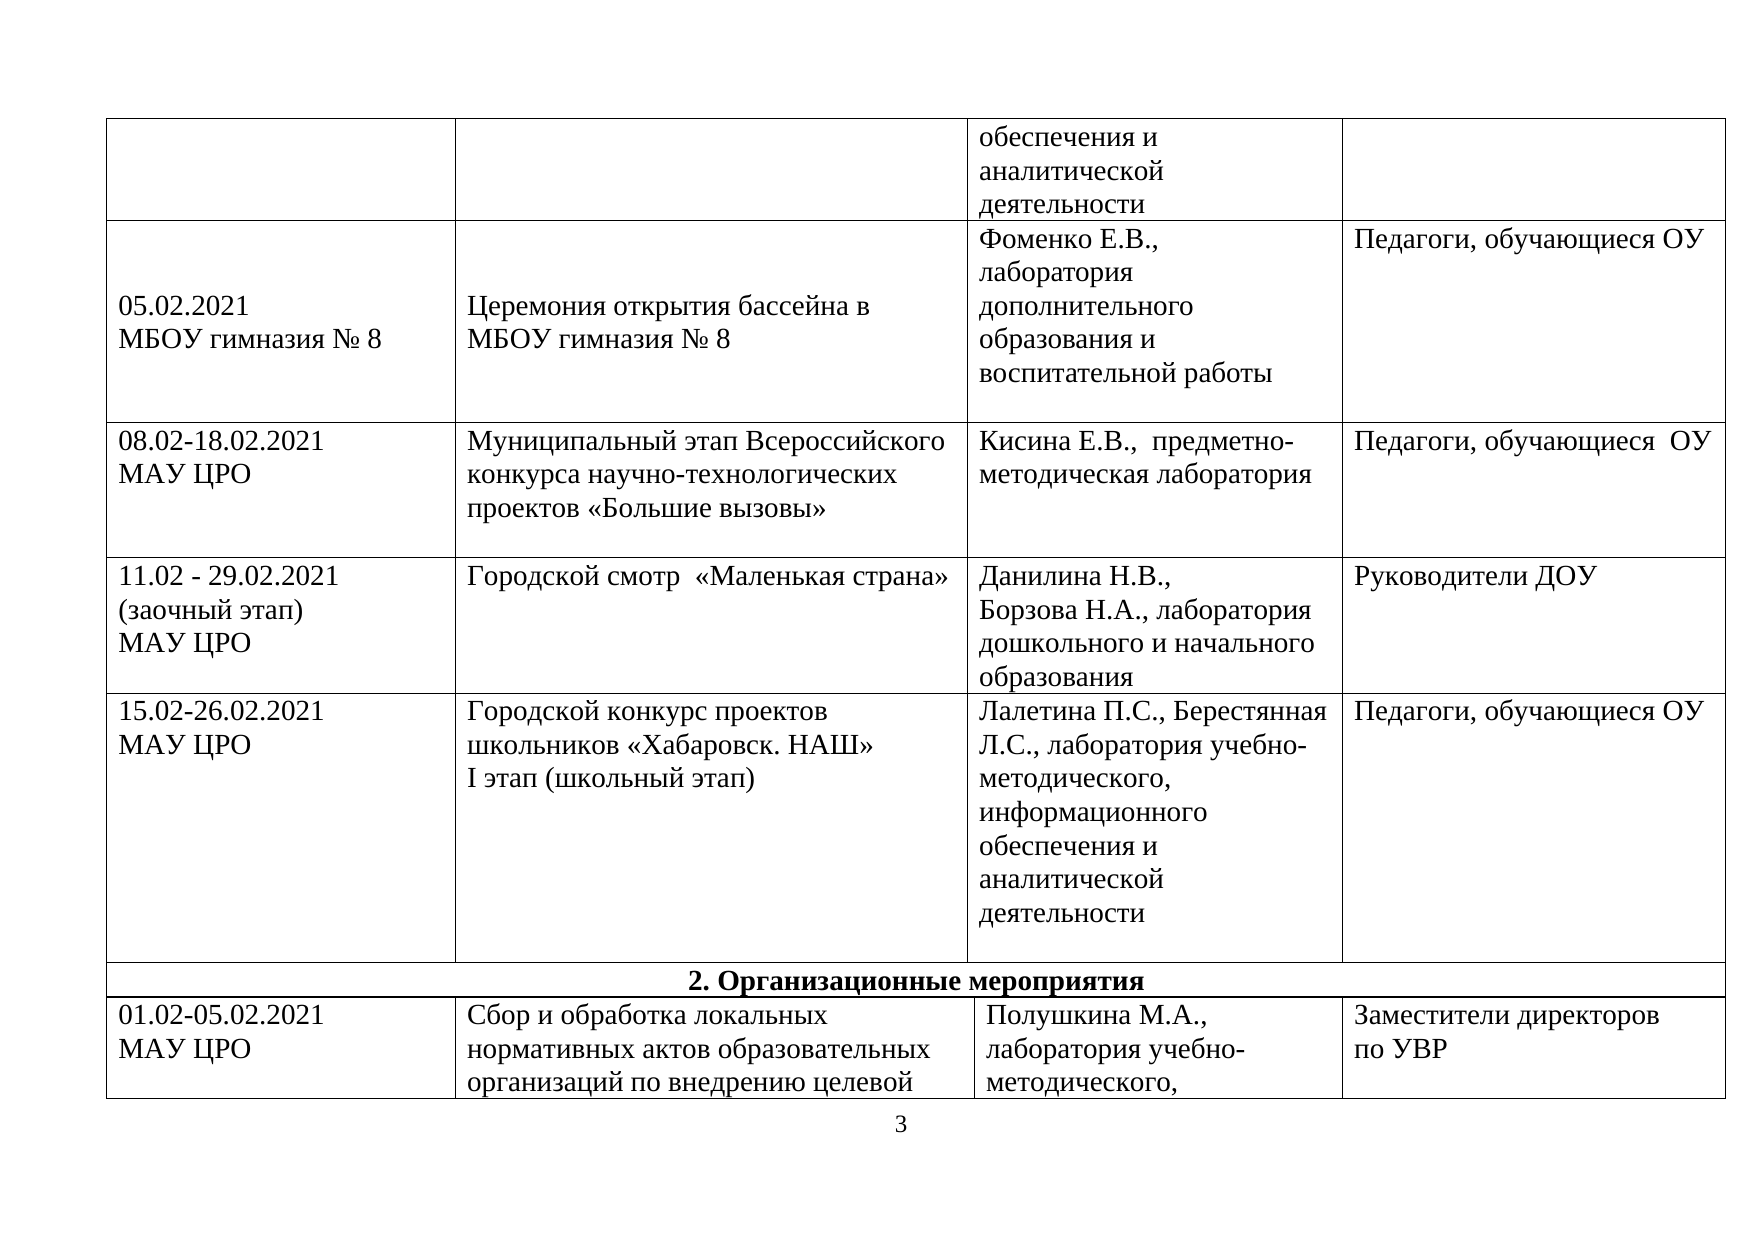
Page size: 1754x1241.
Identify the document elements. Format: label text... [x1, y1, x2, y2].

table_cell Педагоги, обучающиеся ОУ [1343, 221, 1725, 422]
table_cell 11.02 - 29.02.2021 (заочный этап) МАУ ЦРО [107, 558, 455, 692]
table_cell Данилина Н.В., Борзова Н.А., лаборатория дошкольного и начального образования [968, 558, 1342, 692]
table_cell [968, 119, 1342, 220]
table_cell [456, 119, 967, 220]
table_cell Церемония открытия бассейна в МБОУ гимназия № 8 [456, 221, 967, 422]
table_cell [107, 998, 455, 1098]
table_cell 15.02-26.02.2021 МАУ ЦРО [107, 694, 455, 962]
table_cell Педагоги, обучающиеся ОУ [1343, 694, 1725, 962]
table_cell Педагоги, обучающиеся ОУ [1343, 423, 1725, 557]
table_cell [975, 998, 1342, 1098]
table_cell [1343, 119, 1725, 220]
table_cell Муниципальный этап Всероссийского конкурса научно-технологических проектов «Большие вызовы» [456, 423, 967, 557]
table_cell Лалетина П.С., Берестянная Л.С., лаборатория учебно-методического, информационного обеспечения и аналитической деятельности [968, 694, 1342, 962]
table_cell Городской конкурс проектов школьников «Хабаровск. НАШ» I этап (школьный этап) [456, 694, 967, 962]
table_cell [1343, 998, 1725, 1098]
table_cell 05.02.2021 МБОУ гимназия № 8 [107, 221, 455, 422]
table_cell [456, 998, 974, 1098]
table_cell 08.02-18.02.2021 МАУ ЦРО [107, 423, 455, 557]
table_cell Кисина Е.В., предметно-методическая лаборатория [968, 423, 1342, 557]
table_cell Городской смотр «Маленькая страна» [456, 558, 967, 692]
table_cell Фоменко Е.В., лаборатория дополнительного образования и воспитательной работы [968, 221, 1342, 422]
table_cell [107, 119, 455, 220]
table_cell Руководители ДОУ [1343, 558, 1725, 692]
table_cell 2. Организационные мероприятия [107, 963, 1725, 996]
